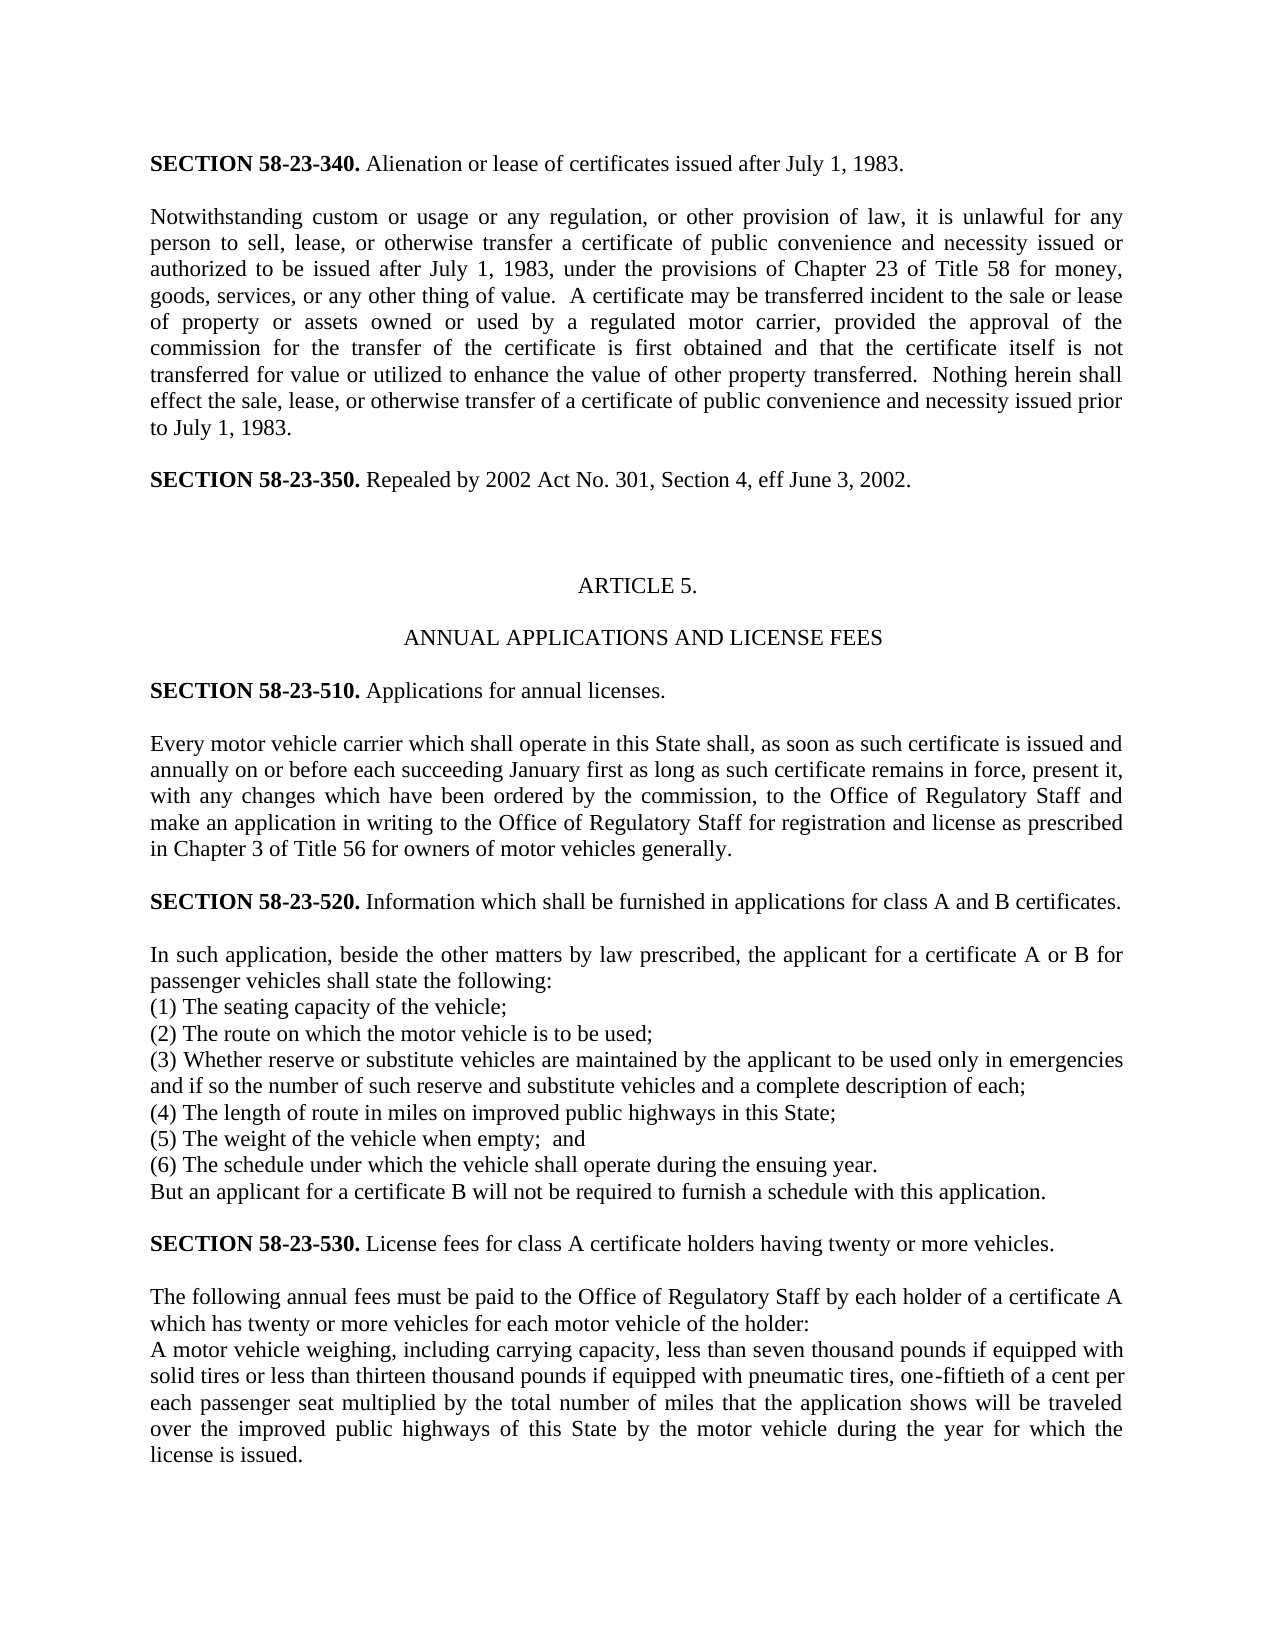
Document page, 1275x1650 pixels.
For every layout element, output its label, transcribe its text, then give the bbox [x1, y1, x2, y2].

text A motor vehicle weighing, including carrying capacity, less than seven thousand pounds if equipped with solid tires or less than thirteen thousand pounds if equipped with pneumatic tires, one-fiftieth of a cent per each passenger seat multiplied by the total number of miles that the application shows will be traveled over the improved public highways of this State by the motor vehicle during the year for which the license is issued. [150, 1336, 1125, 1468]
text SECTION 58-23-520. Information which shall be furnished in applications for class A and B certificates. [150, 888, 1125, 914]
text In such application, beside the other matters by law prescribed, the applicant for a certificate A or B for passenger vehicles shall state the following: [150, 941, 1125, 993]
text (1) The seating capacity of the vehicle; [150, 993, 1125, 1020]
text (5) The weight of the vehicle when empty; and [150, 1125, 1125, 1151]
text The following annual fees must be paid to the Office of Regulatory Staff by each holder of a certificate A which has twenty or more vehicles for each motor vehicle of the holder: [150, 1283, 1125, 1336]
text (3) Whether reserve or substitute vehicles are maintained by the applicant to be used only in emergencies and if so the number of such reserve and substitute vehicles and a complete description of each; [150, 1046, 1125, 1099]
text (4) The length of route in miles on improved public highways in this State; [150, 1099, 1125, 1125]
text (2) The route on which the motor vehicle is to be used; [150, 1020, 1125, 1046]
text Notwithstanding custom or usage or any regulation, or other provision of law, it is unlawful for any person to sell, lease, or otherwise transfer a certificate of public convenience and necessity issued or authorized to be issued after July 1, 1983, under the provisions of Chapter 23 of Title 58 for money, goods, services, or any other thing of value. A certificate may be transferred incident to the sale or lease of property or assets owned or used by a regulated motor carrier, provided the approval of the commission for the transfer of the certificate is first obtained and that the certificate itself is not transferred for value or utilized to enhance the value of other property transferred. Nothing herein shall effect the sale, lease, or otherwise transfer of a certificate of public convenience and necessity issued prior to July 1, 1983. [150, 203, 1125, 440]
text Every motor vehicle carrier which shall operate in this State shall, as soon as such certificate is issued and annually on or before each succeeding January first as long as such certificate remains in force, present it, with any changes which have been ordered by the commission, to the Office of Regulatory Staff and make an application in writing to the Office of Regulatory Staff for registration and license as prescribed in Chapter 3 of Title 56 for owners of motor vehicles generally. [150, 730, 1125, 862]
text ARTICLE 5. [150, 572, 1125, 598]
text SECTION 58-23-350. Repealed by 2002 Act No. 301, Section 4, eff June 3, 2002. [150, 466, 1125, 493]
text SECTION 58-23-510. Applications for annual licenses. [150, 677, 1125, 703]
text But an applicant for a certificate B will not be required to furnish a schedule with this application. [150, 1178, 1125, 1204]
text (6) The schedule under which the vehicle shall operate during the ensuing year. [150, 1151, 1125, 1178]
text SECTION 58-23-340. Alienation or lease of certificates issued after July 1, 1983. [150, 150, 1125, 176]
text ANNUAL APPLICATIONS AND LICENSE FEES [150, 624, 1125, 651]
text SECTION 58-23-530. License fees for class A certificate holders having twenty or more vehicles. [150, 1231, 1125, 1257]
